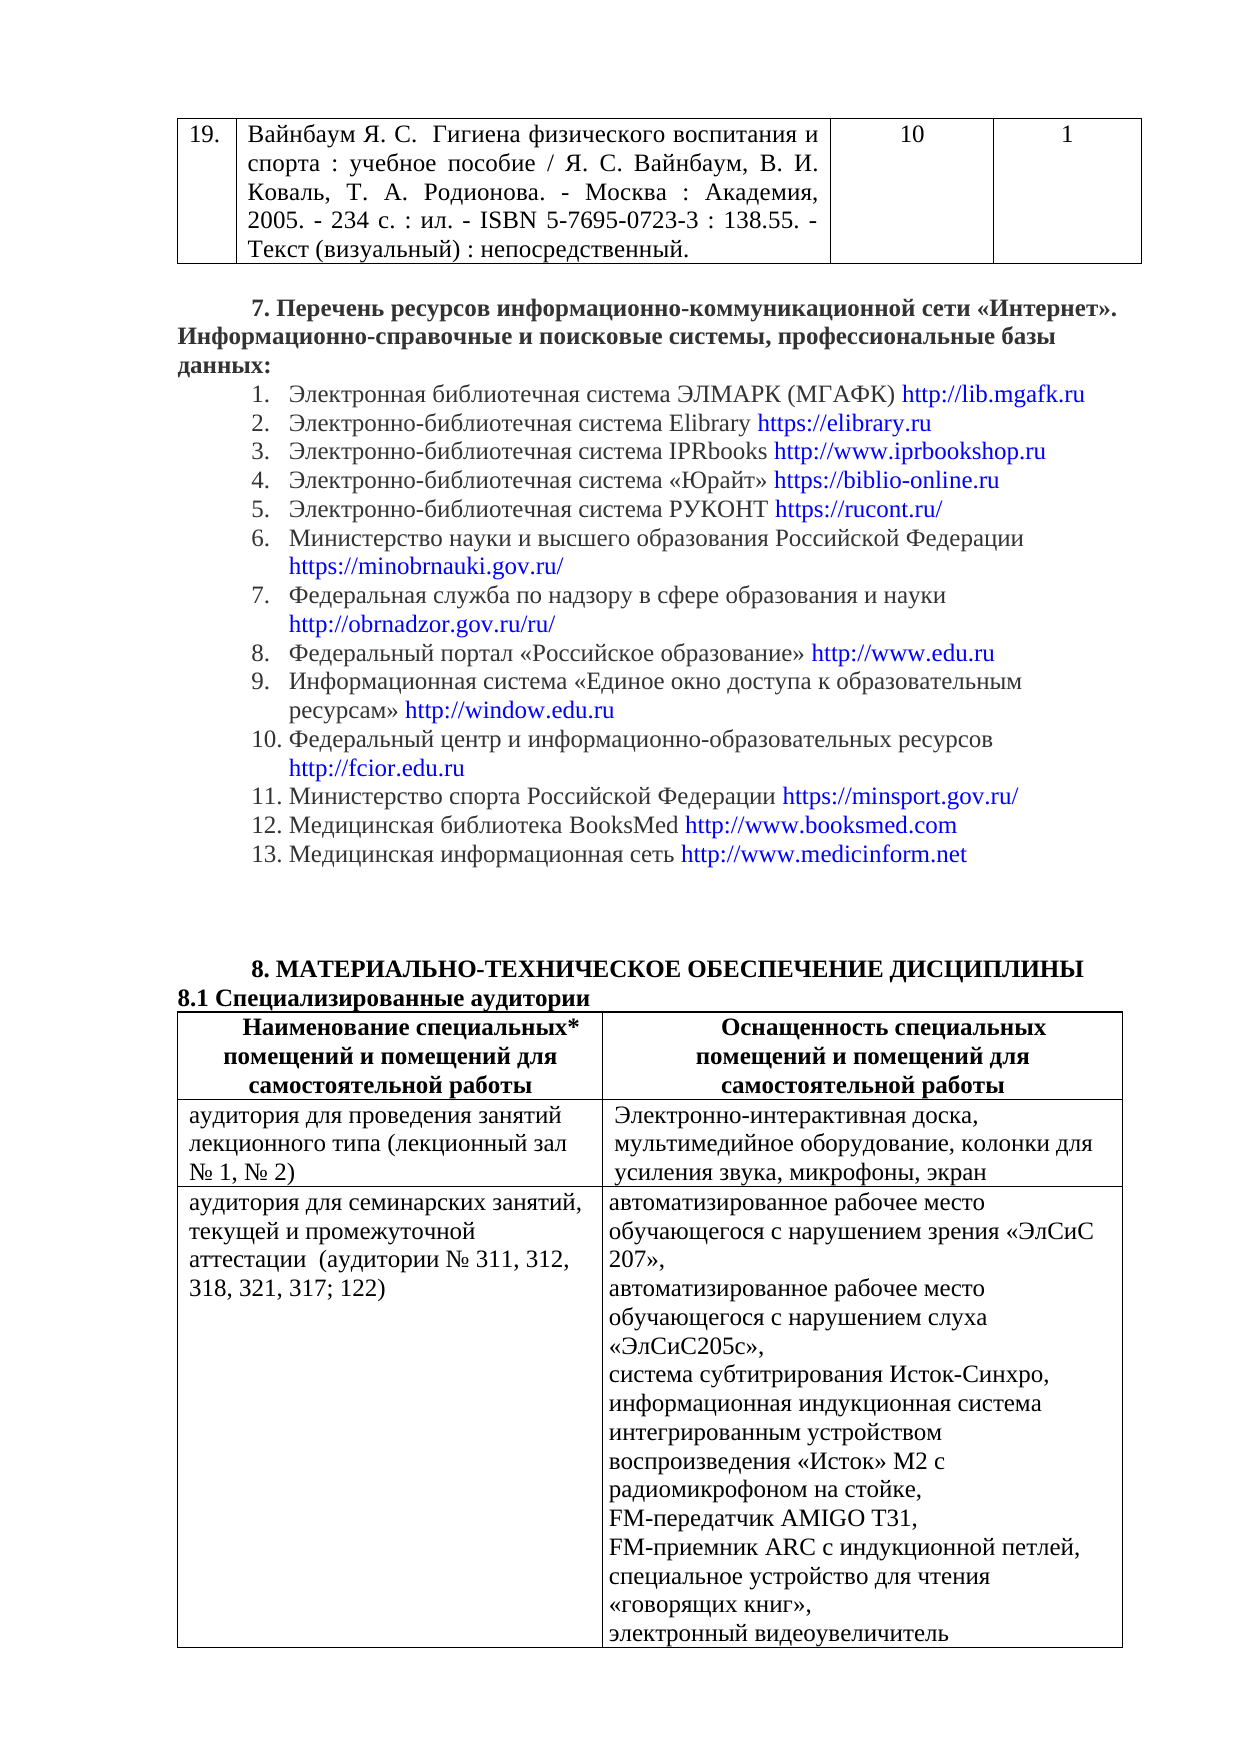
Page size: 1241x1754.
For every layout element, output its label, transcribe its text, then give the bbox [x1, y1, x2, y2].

list Министерство науки и высшего образования Российской Федерации https://minobrnauki.gov.ru/ [251, 523, 1122, 580]
list Федеральный центр и информационно-образовательных ресурсов http://fcior.edu.ru [251, 724, 1122, 781]
table_header Оснащенность специальных помещений и помещений для самостоятельной работы [603, 1013, 1122, 1099]
list Федеральный портал «Российское образование» http://www.edu.ru [251, 638, 1122, 666]
list Электронно-библиотечная система IPRbooks http://www.iprbookshop.ru [251, 436, 1122, 465]
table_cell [603, 1187, 1122, 1647]
table_cell 10 [831, 119, 993, 263]
list Электронно-библиотечная система «Юрайт» https://biblio-online.ru [251, 465, 1122, 494]
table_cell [178, 1187, 602, 1647]
text 8.1 Специализированные аудитории [177, 983, 1122, 1011]
list Министерство спорта Российской Федерации https://minsport.gov.ru/ [251, 781, 1122, 810]
table_cell Вайнбаум Я. С. Гигиена физического воспитания и спорта : учебное пособие / Я. С. Вайнбаум, В. И. Коваль, Т. А. Родионова. - Москва : Академия, 2005. - 234 с. : ил. - ISBN 5-7695-0723-3 : 138.55. - Текст (визуальный) : непосредственный. [237, 119, 830, 263]
list Информационная система «Единое окно доступа к образовательным ресурсам» http://window.edu.ru [251, 666, 1122, 724]
list Федеральная служба по надзору в сфере образования и науки http://obrnadzor.gov.ru/ru/ [251, 580, 1122, 638]
list Электронно-библиотечная система Elibrary https://elibrary.ru [251, 408, 1122, 436]
table_cell Электронно-интерактивная доска, мультимедийное оборудование, колонки для усиления звука, микрофоны, экран [603, 1100, 1122, 1186]
text 7. Перечень ресурсов информационно-коммуникационной сети «Интернет». Информационно-справочные и поисковые системы, профессиональные базы данных: [177, 293, 1122, 379]
list Медицинская библиотека BooksMed http://www.booksmed.com [251, 810, 1122, 839]
list Электронная библиотечная система ЭЛМАРК (МГАФК) http://lib.mgafk.ru [251, 379, 1122, 408]
list Медицинская информационная сеть http://www.medicinform.net [251, 839, 1122, 868]
table_cell [178, 119, 236, 263]
text 8. Материально-техническое обеспечение дисциплины [251, 954, 1122, 983]
table_header Наименование специальных* помещений и помещений для самостоятельной работы [178, 1013, 602, 1099]
table_cell 1 [994, 119, 1141, 263]
list Электронно-библиотечная система РУКОНТ https://rucont.ru/ [251, 494, 1122, 523]
table_cell аудитория для проведения занятий лекционного типа (лекционный зал № 1, № 2) [178, 1100, 602, 1186]
